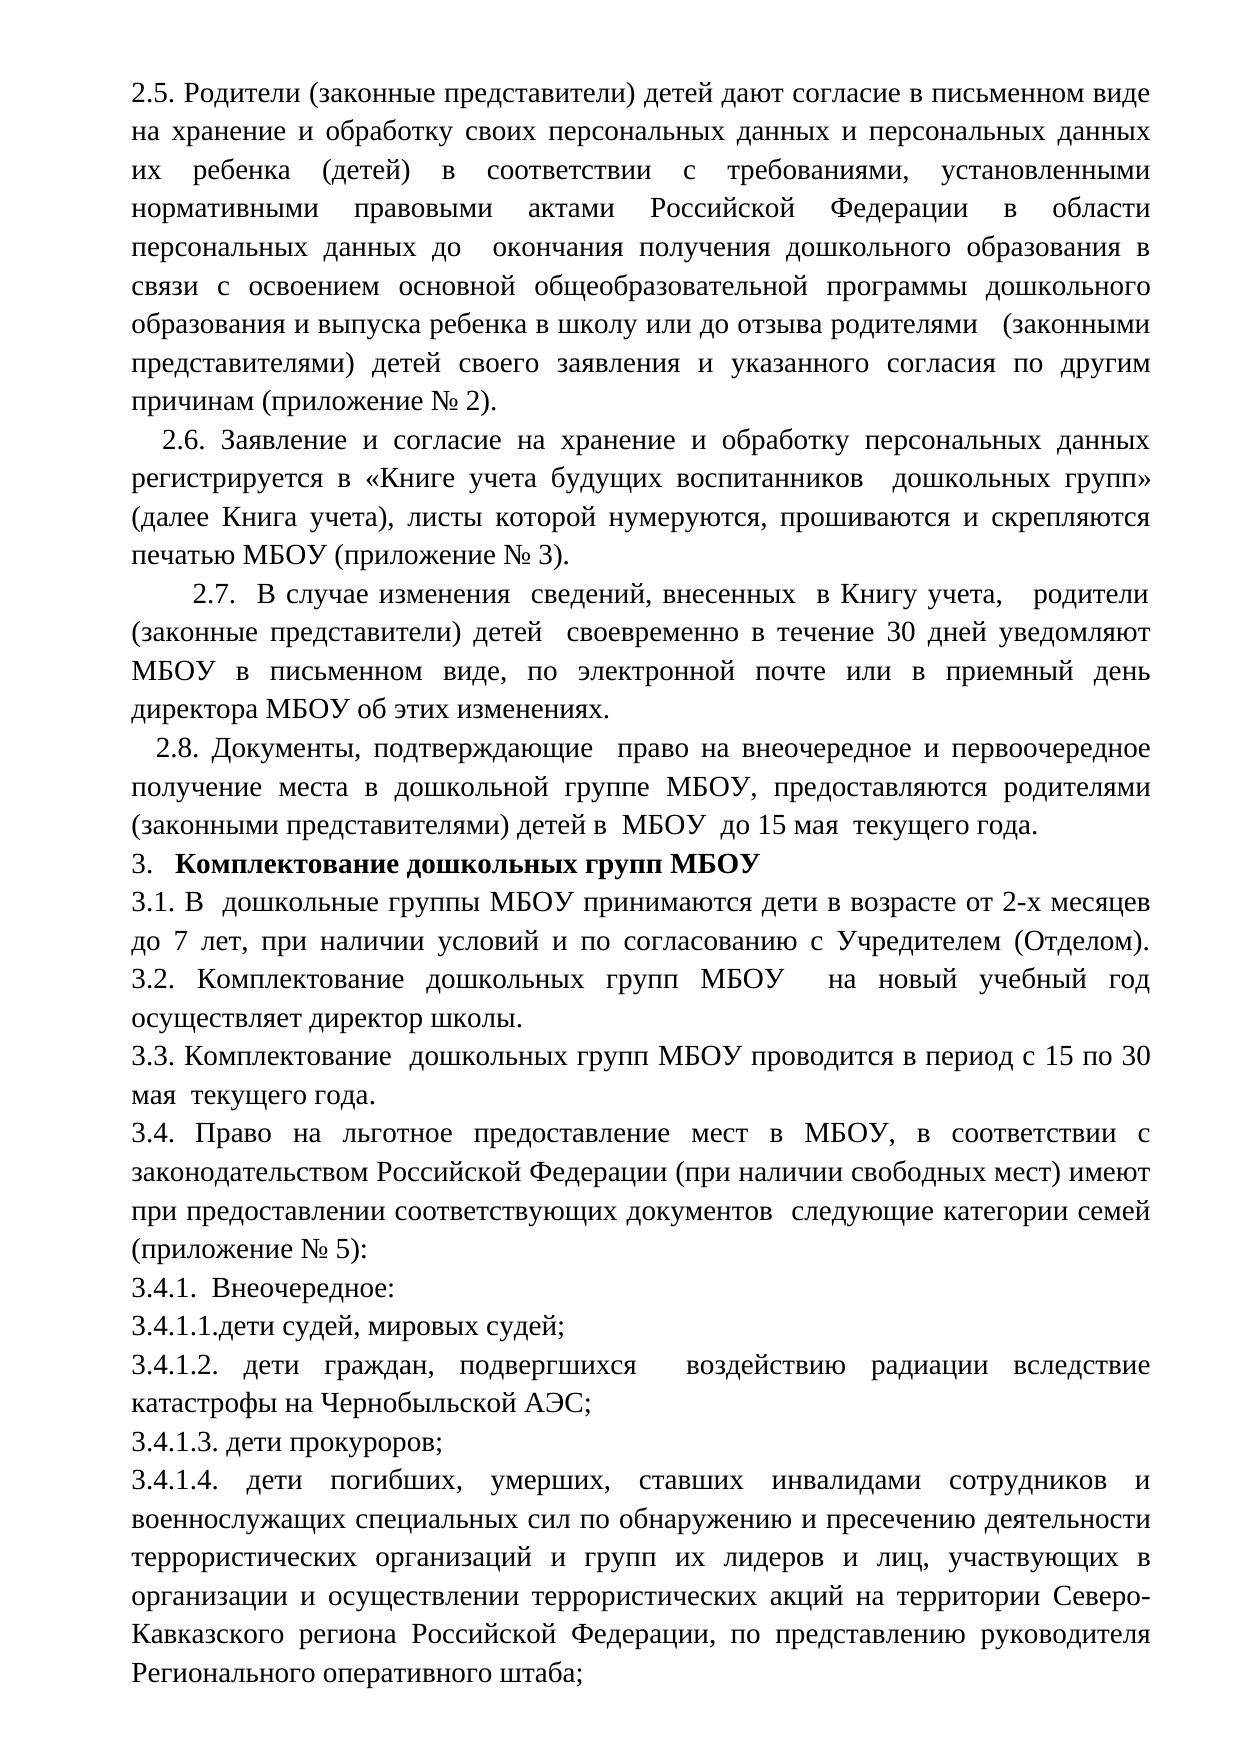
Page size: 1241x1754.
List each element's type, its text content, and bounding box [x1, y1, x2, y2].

text 3.4. Право на льготное предоставление мест в МБОУ, в соответствии с законодательством Российской Федерации (при наличии свободных мест) имеют при предоставлении соответствующих документов следующие категории семей (приложение № 5): [131, 1116, 1152, 1265]
text 3.4.1. Внеочередное: [131, 1270, 1152, 1303]
text 3.4.1.1.дети судей, мировых судей; [131, 1308, 1152, 1342]
text 3.4.1.2. дети граждан, подвергшихся воздействию радиации вследствие катастрофы на Чернобыльской АЭС; [131, 1347, 1152, 1419]
text 2.6. Заявление и согласие на хранение и обработку персональных данных регистрируется в «Книге учета будущих воспитанников дошкольных групп» (далее Книга учета), листы которой нумеруются, прошиваются и скрепляются печатью МБОУ (приложение № 3). [131, 422, 1152, 571]
text 3.4.1.3. дети прокуроров; [131, 1424, 1152, 1457]
text 2.5. Родители (законные представители) детей дают согласие в письменном виде на хранение и обработку своих персональных данных и персональных данных их ребенка (детей) в соответствии с требованиями, установленными нормативными правовыми актами Российской Федерации в области персональных данных до окончания получения дошкольного образования в связи с освоением основной общеобразовательной программы дошкольного образования и выпуска ребенка в школу или до отзыва родителями (законными представителями) детей своего заявления и указанного согласия по другим причинам (приложение № 2). [131, 75, 1152, 417]
text 2.8. Документы, подтверждающие право на внеочередное и первоочередное получение места в дошкольной группе МБОУ, предоставляются родителями (законными представителями) детей в МБОУ до 15 мая текущего года. [131, 730, 1152, 841]
text 3.4.1.4. дети погибших, умерших, ставших инвалидами сотрудников и военнослужащих специальных сил по обнаружению и пресечению деятельности террористических организаций и групп их лидеров и лиц, участвующих в организации и осуществлении террористических акций на территории Северо-Кавказского региона Российской Федерации, по представлению руководителя Регионального оперативного штаба; [131, 1462, 1152, 1689]
text 3.3. Комплектование дошкольных групп МБОУ проводится в период с 15 по 30 мая текущего года. [131, 1038, 1152, 1111]
text 3. Комплектование дошкольных групп МБОУ [131, 846, 1152, 879]
text 3.1. В дошкольные группы МБОУ принимаются дети в возрасте от 2-х месяцев до 7 лет, при наличии условий и по согласованию с Учредителем (Отделом). 3.2. Комплектование дошкольных групп МБОУ на новый учебный год осуществляет директор школы. [131, 884, 1152, 1033]
text 2.7. В случае изменения сведений, внесенных в Книгу учета, родители (законные представители) детей своевременно в течение 30 дней уведомляют МБОУ в письменном виде, по электронной почте или в приемный день директора МБОУ об этих изменениях. [131, 576, 1152, 725]
